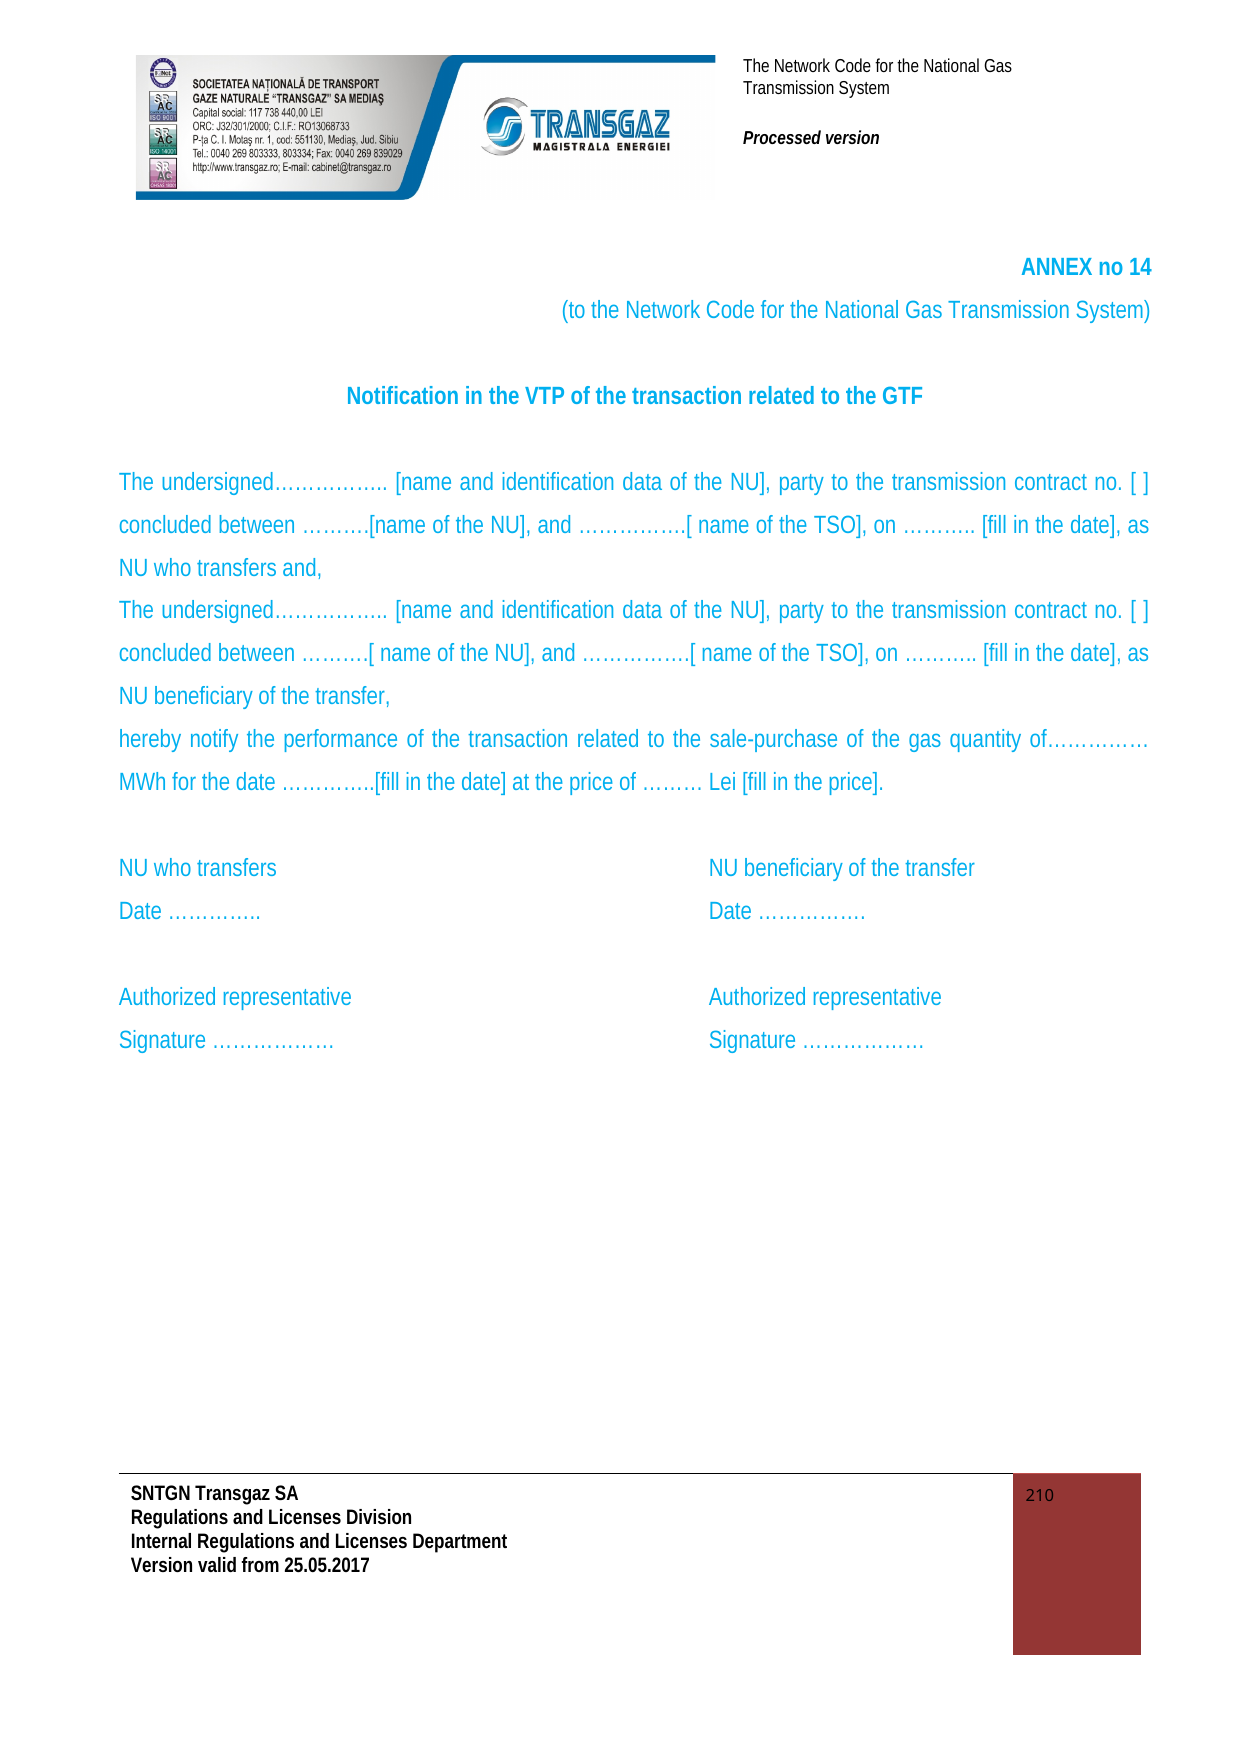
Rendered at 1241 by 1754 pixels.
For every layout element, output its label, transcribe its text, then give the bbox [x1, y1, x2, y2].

text (to the Network Code for the National Gas Transmission System) [118, 295, 1152, 324]
text ANNEX no 14 [118, 252, 1152, 281]
text Signature ……………… Signature ……………… [118, 1024, 1152, 1053]
text Date ………….. Date ……………. [118, 896, 1152, 924]
text Authorized representative Authorized representative [118, 982, 1152, 1010]
text The undersigned…………….. [name and identification data of the NU], party to the transmission contract no. [ ] concluded between ……….[ name of the NU], and …………….[ name of the TSO], on ……….. [fill in the date], as NU beneficiary of the transfer, [118, 595, 1152, 710]
text NU who transfers NU beneficiary of the transfer [118, 853, 1152, 882]
text The undersigned…………….. [name and identification data of the NU], party to the transmission contract no. [ ] concluded between ……….[name of the NU], and …………….[ name of the TSO], on ……….. [fill in the date], as NU who transfers and, [118, 467, 1152, 581]
text Notification in the VTP of the transaction related to the GTF [118, 381, 1152, 409]
text hereby notify the performance of the transaction related to the sale-purchase of the gas quantity of……………MWh for the date …………..[fill in the date] at the price of ……… Lei [fill in the price]. [118, 724, 1152, 796]
picture [135, 55, 716, 200]
